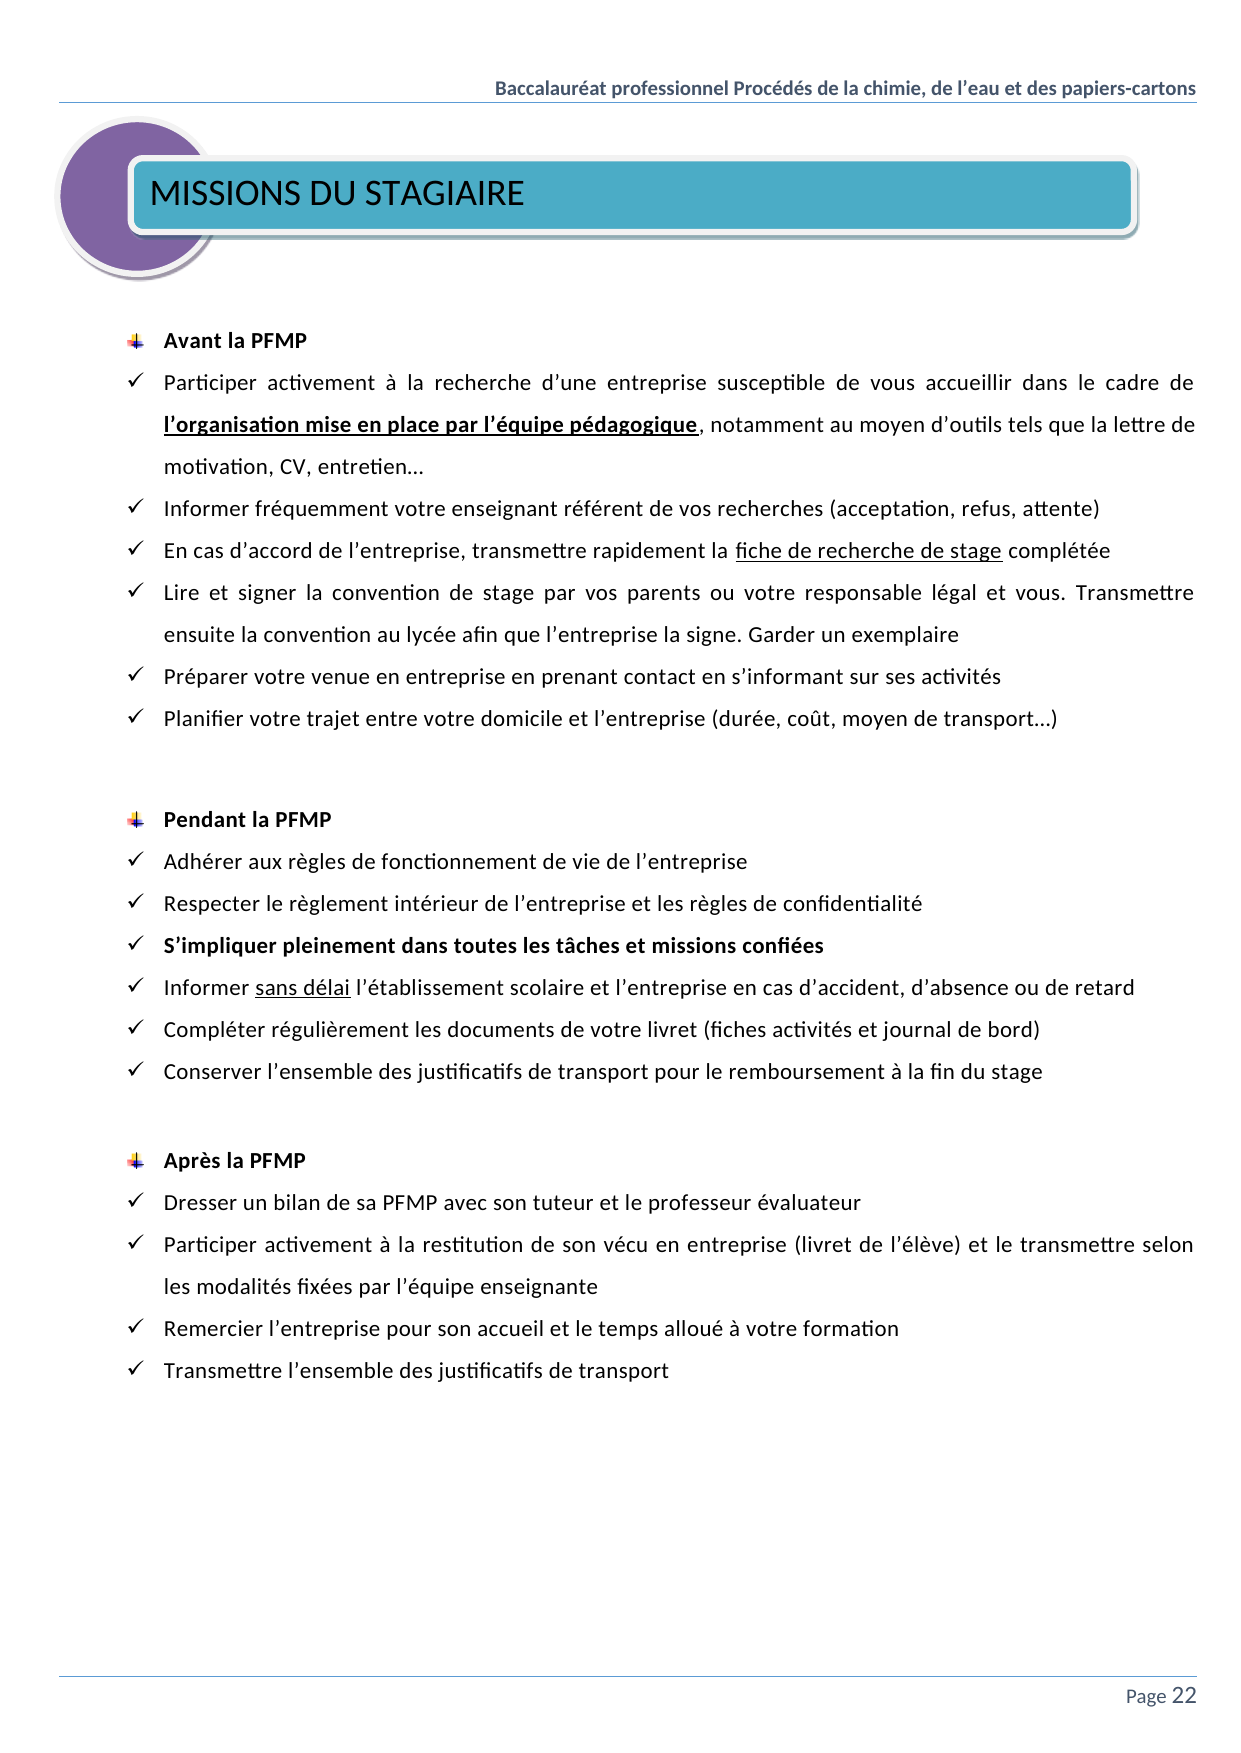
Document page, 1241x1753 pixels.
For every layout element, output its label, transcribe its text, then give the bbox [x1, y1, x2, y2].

list Avant la PFMP [126, 326, 1197, 354]
list Compléter régulièrement les documents de votre livret (fiches activités et journal de bord) [126, 1015, 1197, 1043]
list Transmettre l’ensemble des justificatifs de transport [126, 1356, 1197, 1384]
list Participer activement à la recherche d’une entreprise susceptible de vous accueillir dans le cadre de l’organisation mise en place par l’équipe pédagogique, notamment au moyen d’outils tels que la lettre de motivation, CV, entretien… [126, 368, 1197, 480]
picture [127, 810, 144, 828]
list Adhérer aux règles de fonctionnement de vie de l’entreprise [126, 847, 1197, 875]
picture [127, 1151, 144, 1169]
list En cas d’accord de l’entreprise, transmettre rapidement la fiche de recherche de stage complétée [126, 536, 1197, 564]
list Conserver l’ensemble des justificatifs de transport pour le remboursement à la fin du stage [126, 1057, 1197, 1085]
list Pendant la PFMP [126, 805, 1197, 833]
list Préparer votre venue en entreprise en prenant contact en s’informant sur ses activités [126, 662, 1197, 690]
list Planifier votre trajet entre votre domicile et l’entreprise (durée, coût, moyen de transport…) [126, 704, 1197, 732]
list Participer activement à la restitution de son vécu en entreprise (livret de l’élève) et le transmettre selon les modalités fixées par l’équipe enseignante [126, 1230, 1197, 1300]
list Après la PFMP [126, 1146, 1197, 1174]
list Remercier l’entreprise pour son accueil et le temps alloué à votre formation [126, 1314, 1197, 1342]
list Informer fréquemment votre enseignant référent de vos recherches (acceptation, refus, attente) [126, 494, 1197, 522]
list Respecter le règlement intérieur de l’entreprise et les règles de confidentialité [126, 889, 1197, 917]
list Lire et signer la convention de stage par vos parents ou votre responsable légal et vous. Transmettre ensuite la convention au lycée afin que l’entreprise la signe. Garder un exemplaire [126, 578, 1197, 648]
list Informer sans délai l’établissement scolaire et l’entreprise en cas d’accident, d’absence ou de retard [126, 973, 1197, 1001]
list Dresser un bilan de sa PFMP avec son tuteur et le professeur évaluateur [126, 1188, 1197, 1216]
picture [127, 332, 144, 349]
list S’impliquer pleinement dans toutes les tâches et missions confiées [126, 931, 1197, 959]
